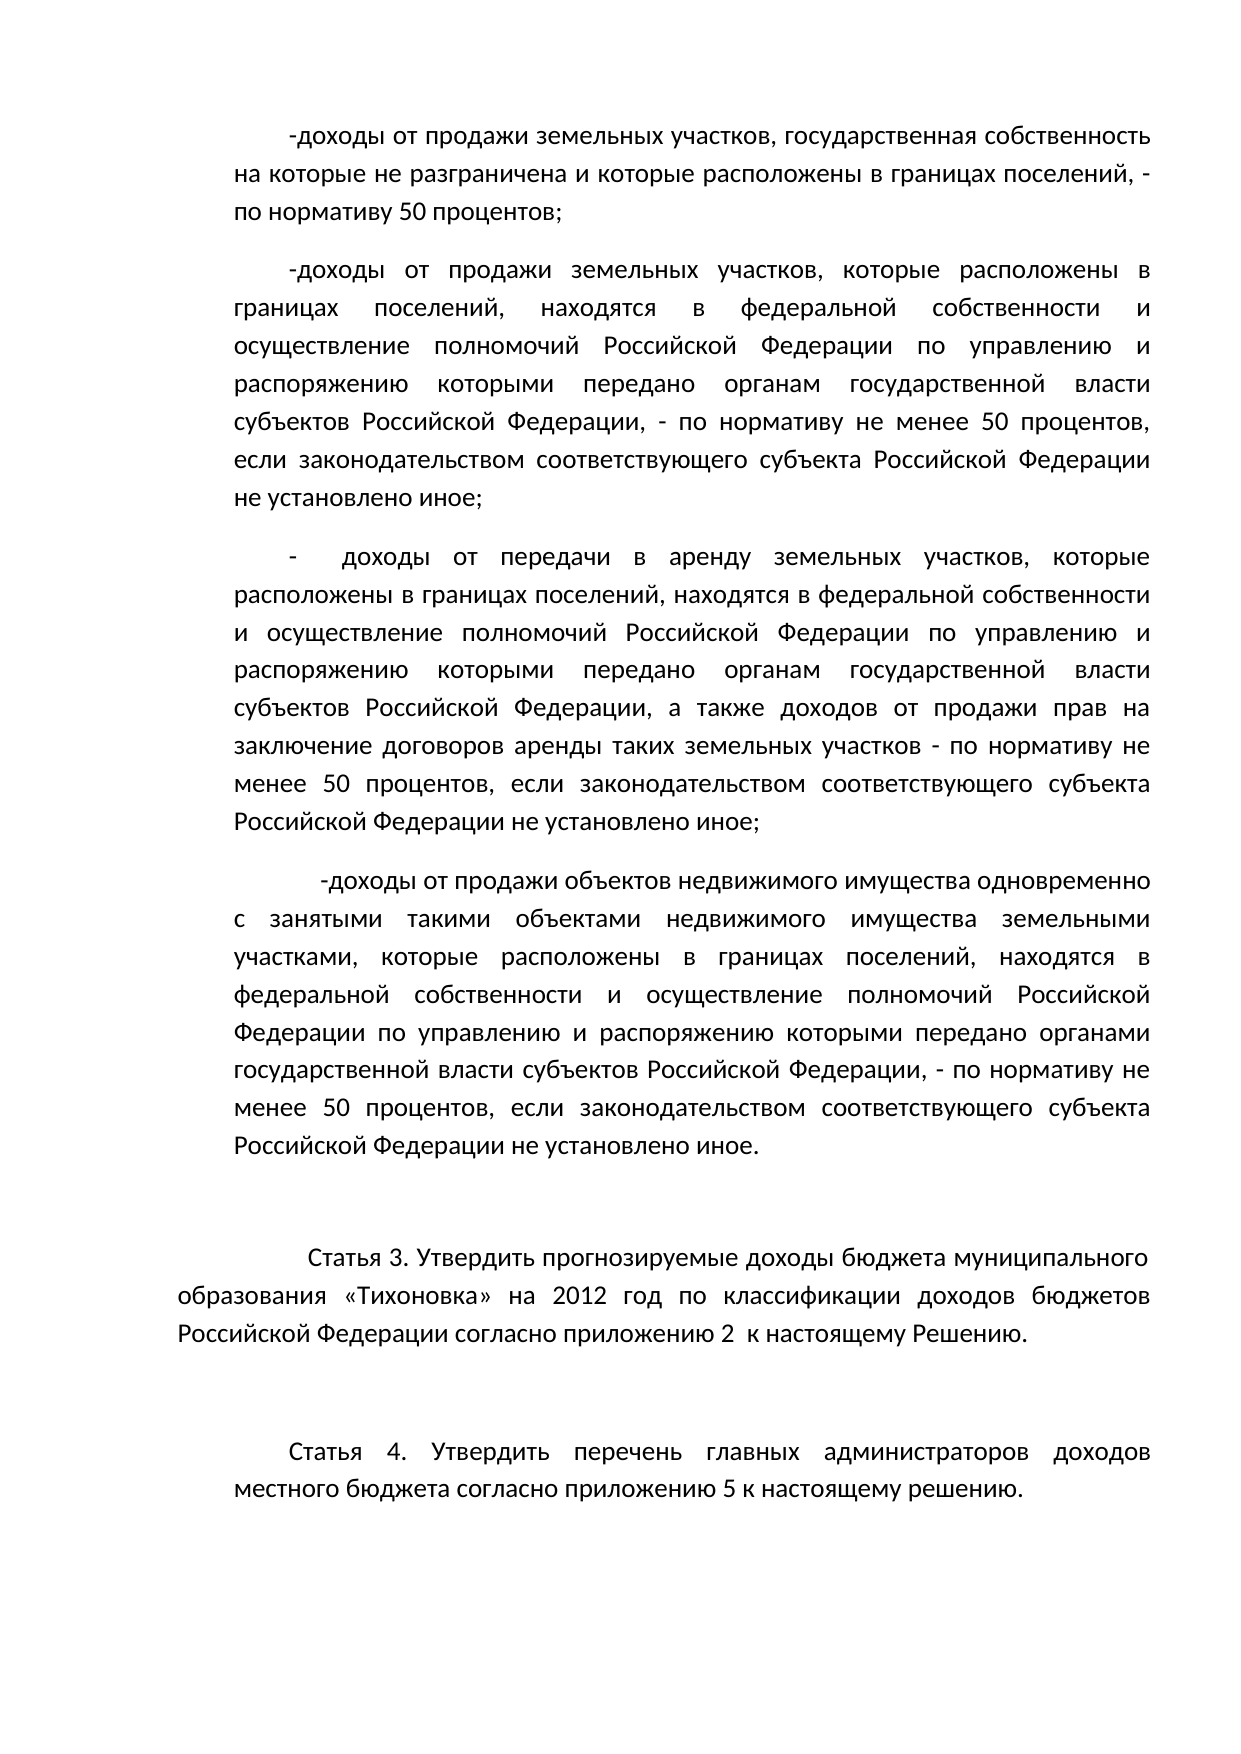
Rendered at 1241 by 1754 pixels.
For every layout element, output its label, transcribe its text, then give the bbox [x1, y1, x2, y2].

text Статья 4. Утвердить перечень главных администраторов доходов местного бюджета согласно приложению 5 к настоящему решению. [233, 1434, 1152, 1504]
text -доходы от продажи земельных участков, которые расположены в границах поселений, находятся в федеральной собственности и осуществление полномочий Российской Федерации по управлению и распоряжению которыми передано органам государственной власти субъектов Российской Федерации, - по нормативу не менее 50 процентов, если законодательством соответствующего субъекта Российской Федерации не установлено иное; [233, 253, 1152, 513]
text - доходы от передачи в аренду земельных участков, которые расположены в границах поселений, находятся в федеральной собственности и осуществление полномочий Российской Федерации по управлению и распоряжению которыми передано органам государственной власти субъектов Российской Федерации, а также доходов от продажи прав на заключение договоров аренды таких земельных участков - по нормативу не менее 50 процентов, если законодательством соответствующего субъекта Российской Федерации не установлено иное; [233, 539, 1152, 837]
text Статья 3. Утвердить прогнозируемые доходы бюджета муниципального образования «Тихоновка» на 2012 год по классификации доходов бюджетов Российской Федерации согласно приложению 2 к настоящему Решению. [177, 1240, 1152, 1349]
text -доходы от продажи земельных участков, государственная собственность на которые не разграничена и которые расположены в границах поселений, - по нормативу 50 процентов; [233, 118, 1152, 227]
text -доходы от продажи объектов недвижимого имущества одновременно с занятыми такими объектами недвижимого имущества земельными участками, которые расположены в границах поселений, находятся в федеральной собственности и осуществление полномочий Российской Федерации по управлению и распоряжению которыми передано органами государственной власти субъектов Российской Федерации, - по нормативу не менее 50 процентов, если законодательством соответствующего субъекта Российской Федерации не установлено иное. [233, 863, 1152, 1162]
